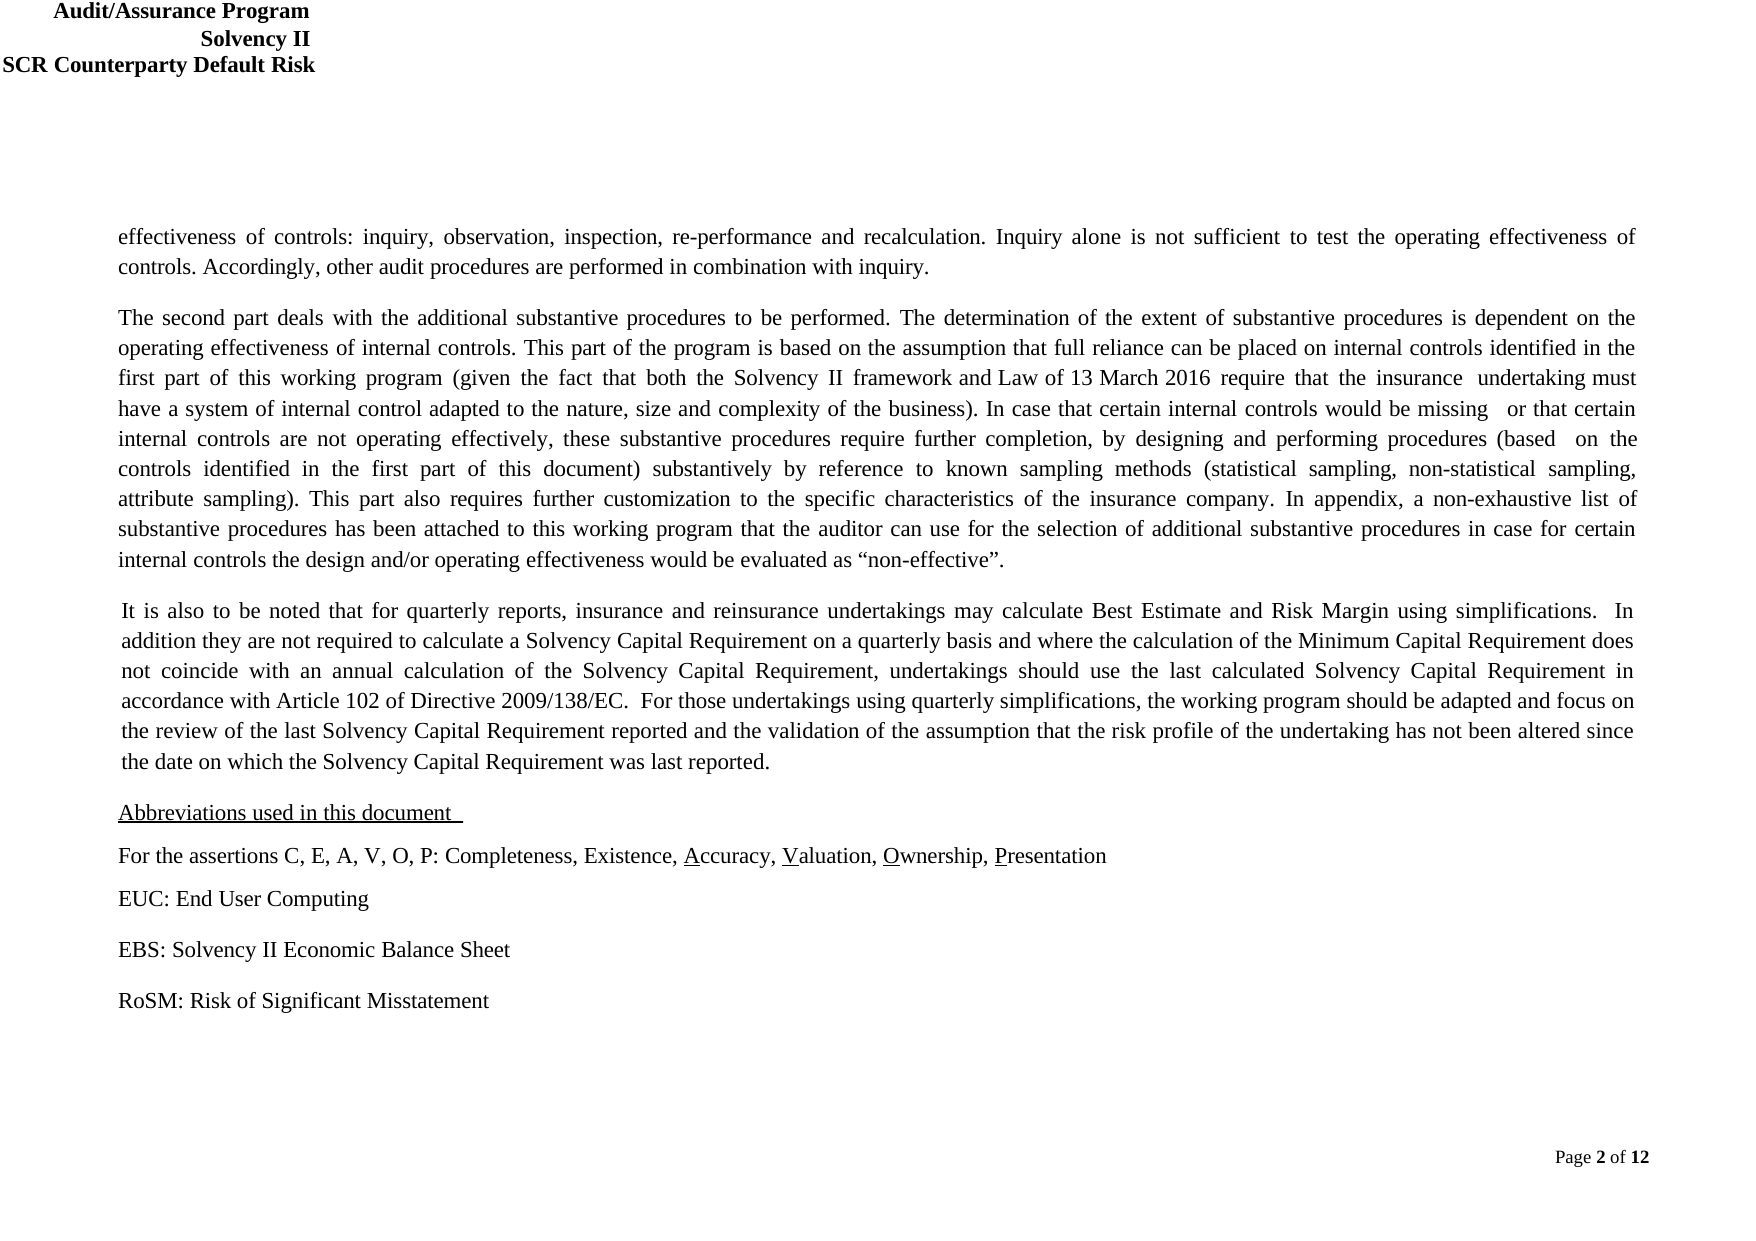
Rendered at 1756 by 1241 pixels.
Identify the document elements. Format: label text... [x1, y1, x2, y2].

text effectiveness of controls: inquiry, observation, inspection, re-performance and recalculation. Inquiry alone is not sufficient to test the operating effectiveness of controls. Accordingly, other audit procedures are performed in combination with inquiry. [118, 223, 1637, 279]
text EBS: Solvency II Economic Balance Sheet RoSM: Risk of Significant Misstatement [118, 936, 514, 1013]
text The second part deals with the additional substantive procedures to be performed. The determination of the extent of substantive procedures is dependent on the operating effectiveness of internal controls. This part of the program is based on the assumption that full reliance can be placed on internal controls identified in the first part of this working program (given the fact that both the Solvency II framework and Law of 13 March 2016 require that the insurance undertaking must have a system of internal control adapted to the nature, size and complexity of the business). In case that certain internal controls would be missing or that certain internal controls are not operating effectively, these substantive procedures require further completion, by designing and performing procedures (based on the controls identified in the first part of this document) substantively by reference to known sampling methods (statistical sampling, non-statistical sampling, attribute sampling). This part also requires further customization to the specific characteristics of the insurance company. In appendix, a non-exhaustive list of substantive procedures has been attached to this working program that the auditor can use for the selection of additional substantive procedures in case for certain internal controls the design and/or operating effectiveness would be evaluated as “non-effective”. [118, 304, 1638, 572]
text EUC: End User Computing [118, 886, 1649, 912]
text For the assertions C, E, A, V, O, P: Completeness, Existence, Accuracy, Valuation, Ownership, Presentation [118, 842, 1649, 869]
text It is also to be noted that for quarterly reports, insurance and reinsurance undertakings may calculate Best Estimate and Risk Margin using simplifications. In addition they are not required to calculate a Solvency Capital Requirement on a quarterly basis and where the calculation of the Minimum Capital Requirement does not coincide with an annual calculation of the Solvency Capital Requirement, undertakings should use the last calculated Solvency Capital Requirement in accordance with Article 102 of Directive 2009/138/EC. For those undertakings using quarterly simplifications, the working program should be adapted and focus on the review of the last Solvency Capital Requirement reported and the validation of the assumption that the risk profile of the undertaking has not been altered since the date on which the Solvency Capital Requirement was last reported. [121, 597, 1637, 774]
text Abbreviations used in this document [118, 799, 1649, 825]
